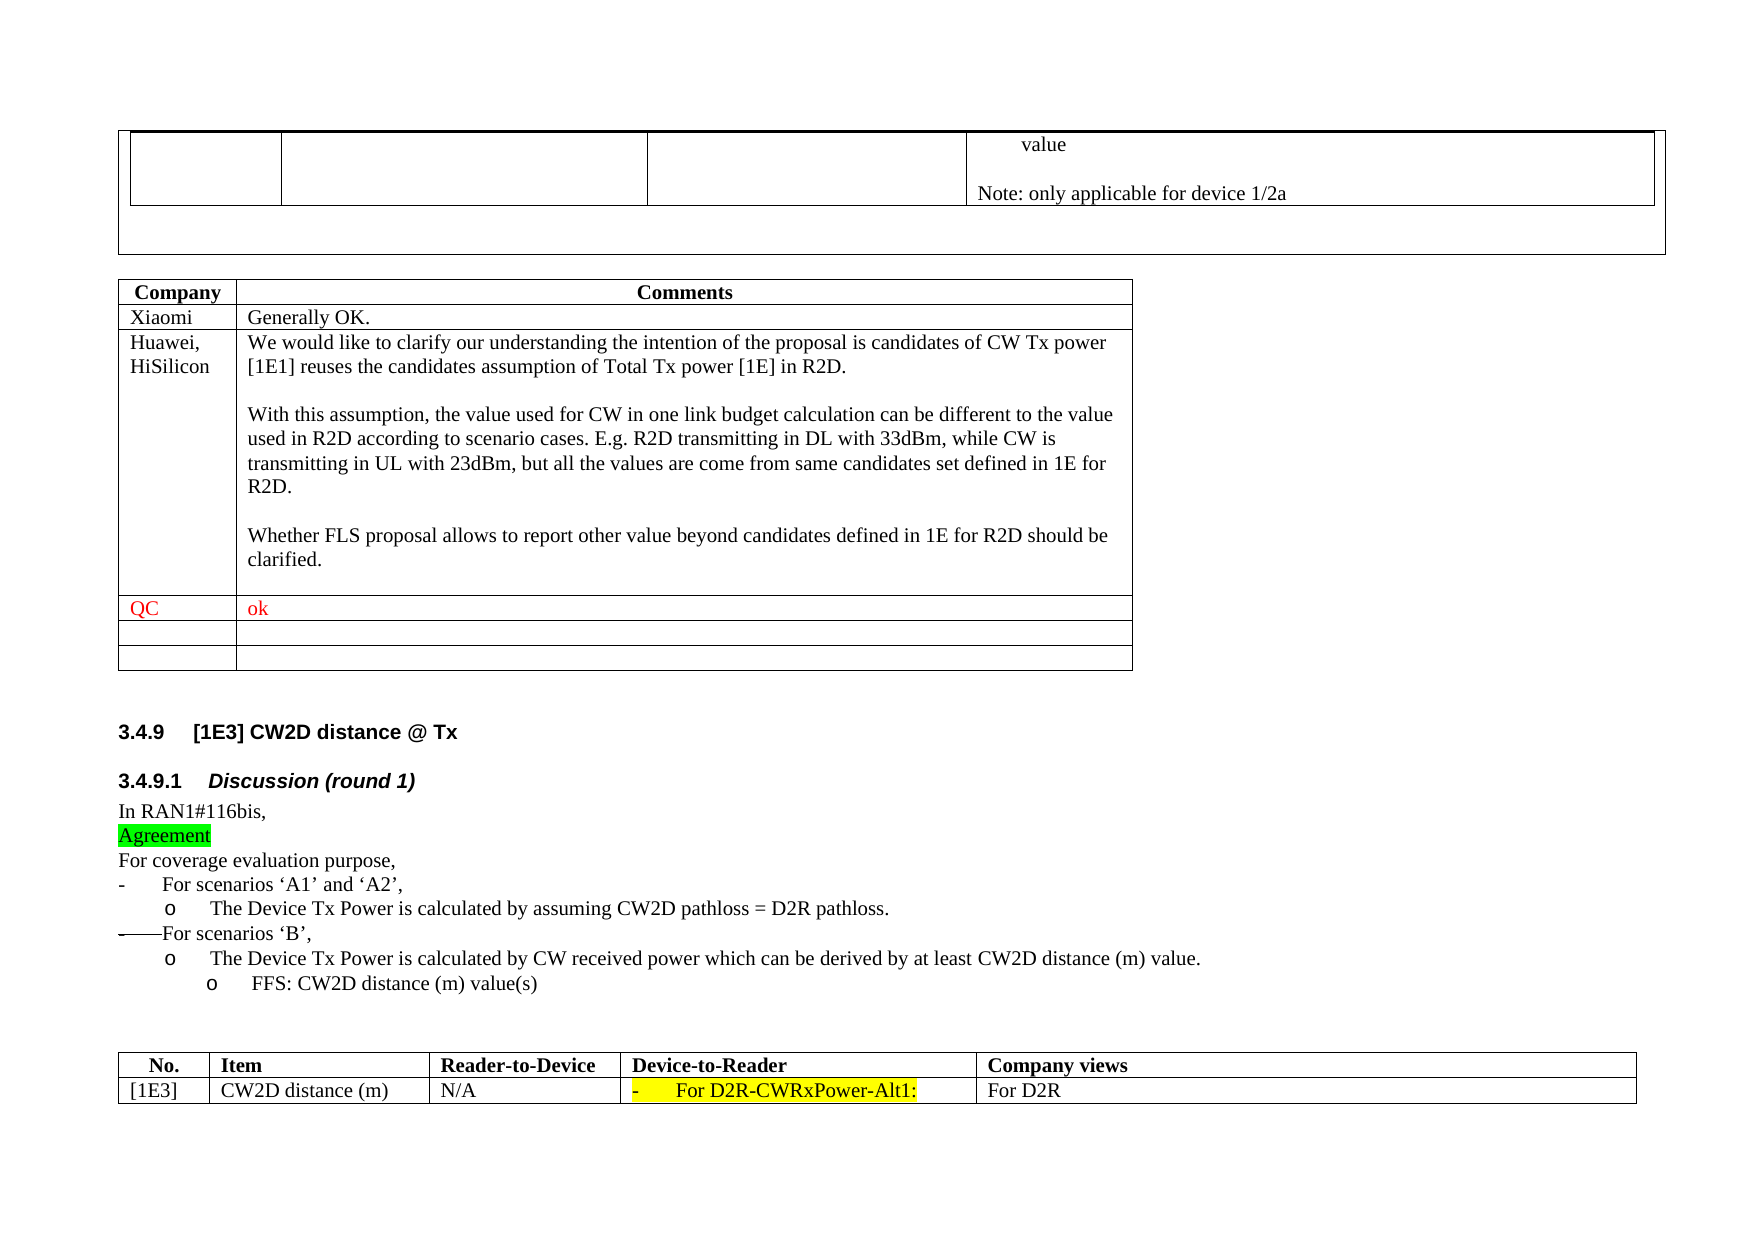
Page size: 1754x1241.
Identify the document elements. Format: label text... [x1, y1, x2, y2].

table_header No. [119, 1053, 209, 1077]
table_header Item [210, 1053, 429, 1077]
subtitle Discussion (round 1) [118, 769, 1636, 793]
table_cell ok [237, 596, 1132, 620]
list FFS: CW2D distance (m) value(s) [206, 971, 1636, 997]
table_header Comments [237, 280, 1132, 304]
table_cell We would like to clarify our understanding the intention of the proposal is candidates of CW Tx power [1E1] reuses the candidates assumption of Total Tx power [1E] in R2D. With this assumption, the value used for CW in one link budget calculation can be different to the value used in R2D according to scenario cases. E.g. R2D transmitting in DL with 33dBm, while CW is transmitting in UL with 23dBm, but all the values are come from same candidates set defined in 1E for R2D. Whether FLS proposal allows to report other value beyond candidates defined in 1E for R2D should be clarified. [237, 330, 1132, 595]
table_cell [977, 1078, 1636, 1102]
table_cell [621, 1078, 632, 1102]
table_cell CW2D distance (m) [210, 1078, 429, 1102]
list The Device Tx Power is calculated by assuming CW2D pathloss = D2R pathloss. [164, 896, 1636, 921]
table_cell [1E3] [119, 1078, 209, 1102]
table_cell Generally OK. [237, 305, 1132, 329]
table_cell [119, 621, 236, 645]
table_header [119, 131, 1665, 254]
text Agreement [118, 823, 1636, 847]
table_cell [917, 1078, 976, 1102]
table_cell Huawei, HiSilicon [119, 330, 236, 595]
table_header Company views [977, 1053, 1636, 1077]
table_cell Xiaomi [119, 305, 236, 329]
table_cell N/A [430, 1078, 620, 1102]
table_cell [237, 621, 1132, 645]
table_header Device-to-Reader [621, 1053, 976, 1077]
table_header Company [119, 280, 236, 304]
list For scenarios ‘A1’ and ‘A2’, [118, 872, 1636, 896]
table_cell QC [119, 596, 236, 620]
list For scenarios ‘B’, [118, 921, 1636, 945]
list The Device Tx Power is calculated by CW received power which can be derived by at least CW2D distance (m) value. [164, 945, 1636, 971]
table_cell [119, 646, 236, 670]
text For coverage evaluation purpose, [118, 847, 1636, 872]
text In RAN1#116bis, [118, 799, 1636, 823]
table_header Reader-to-Device [430, 1053, 620, 1077]
table_cell [237, 646, 1132, 670]
subtitle [1E3] CW2D distance @ Tx [118, 720, 1636, 744]
